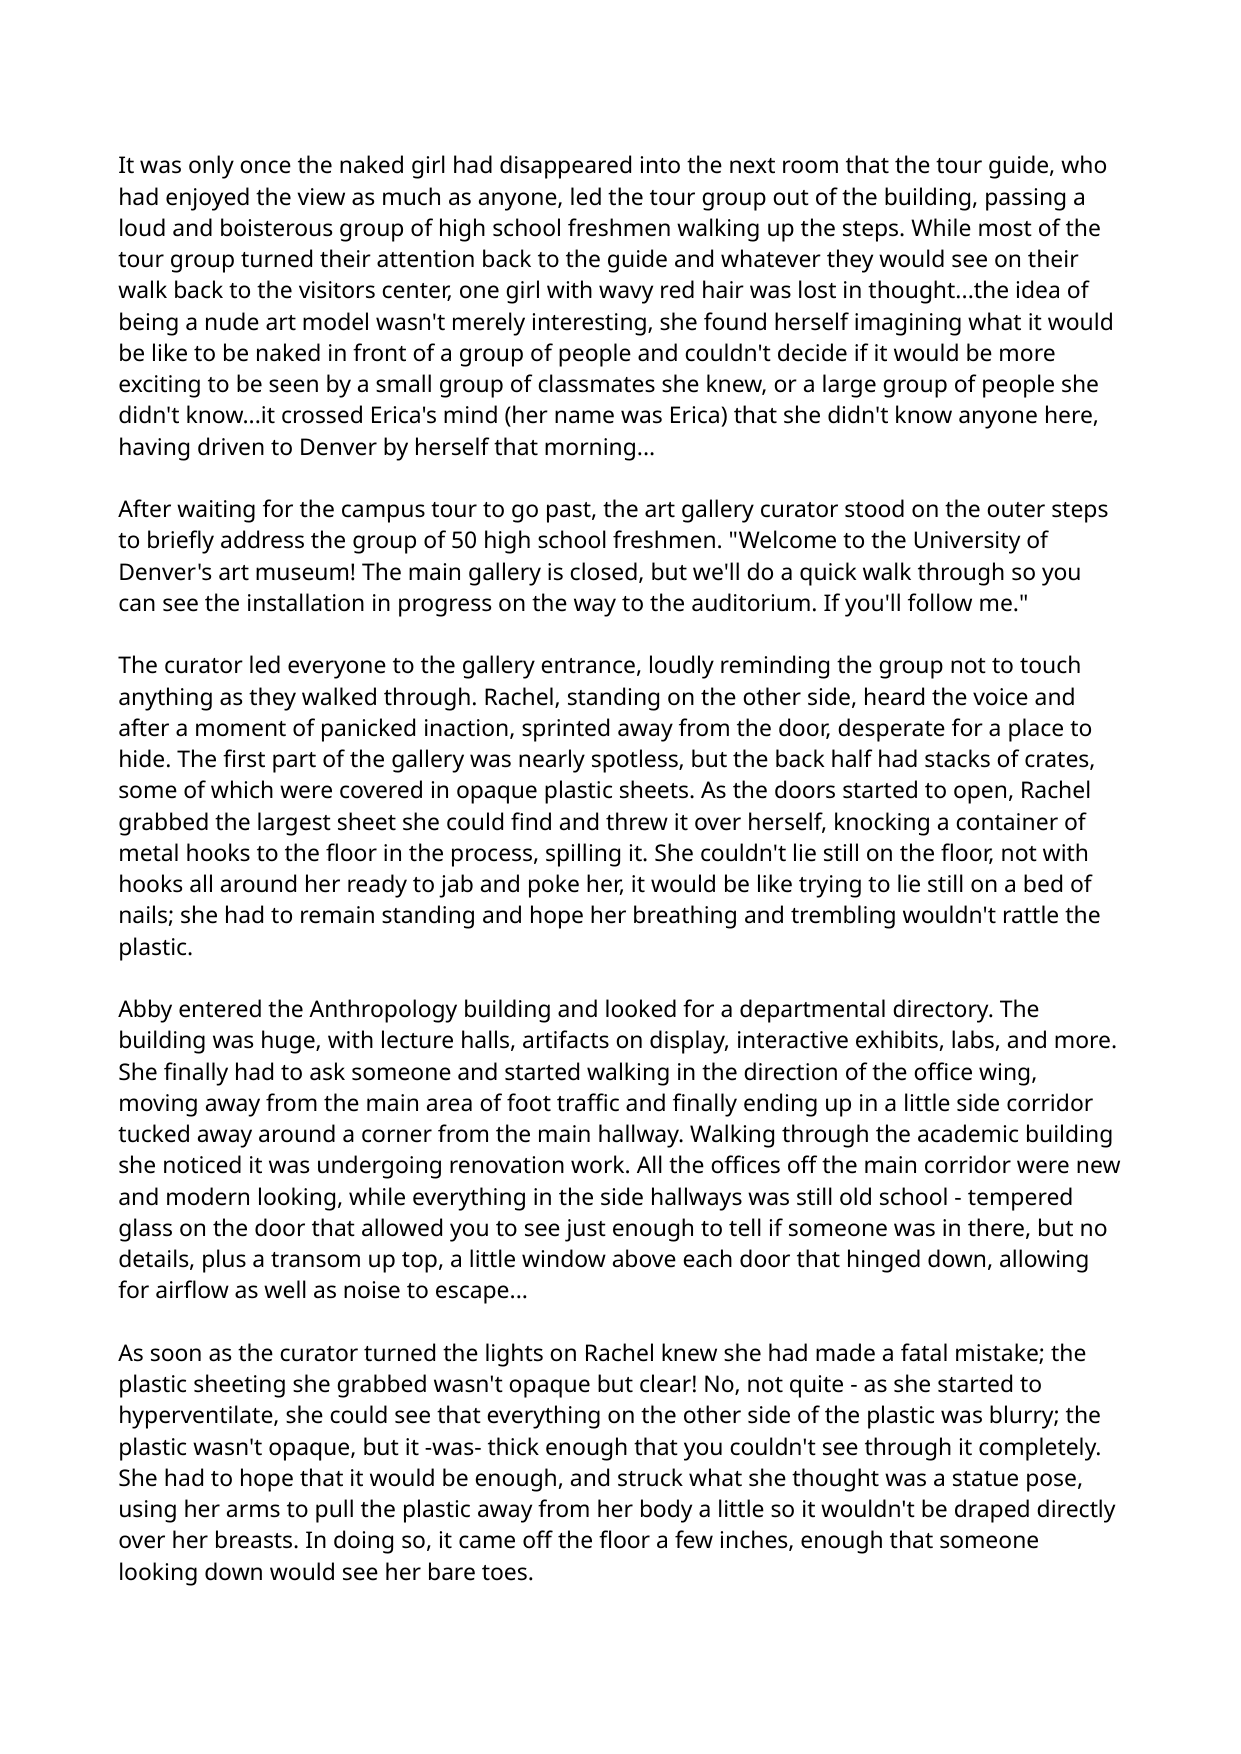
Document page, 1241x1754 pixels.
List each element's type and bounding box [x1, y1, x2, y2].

text [118, 118, 1122, 1618]
